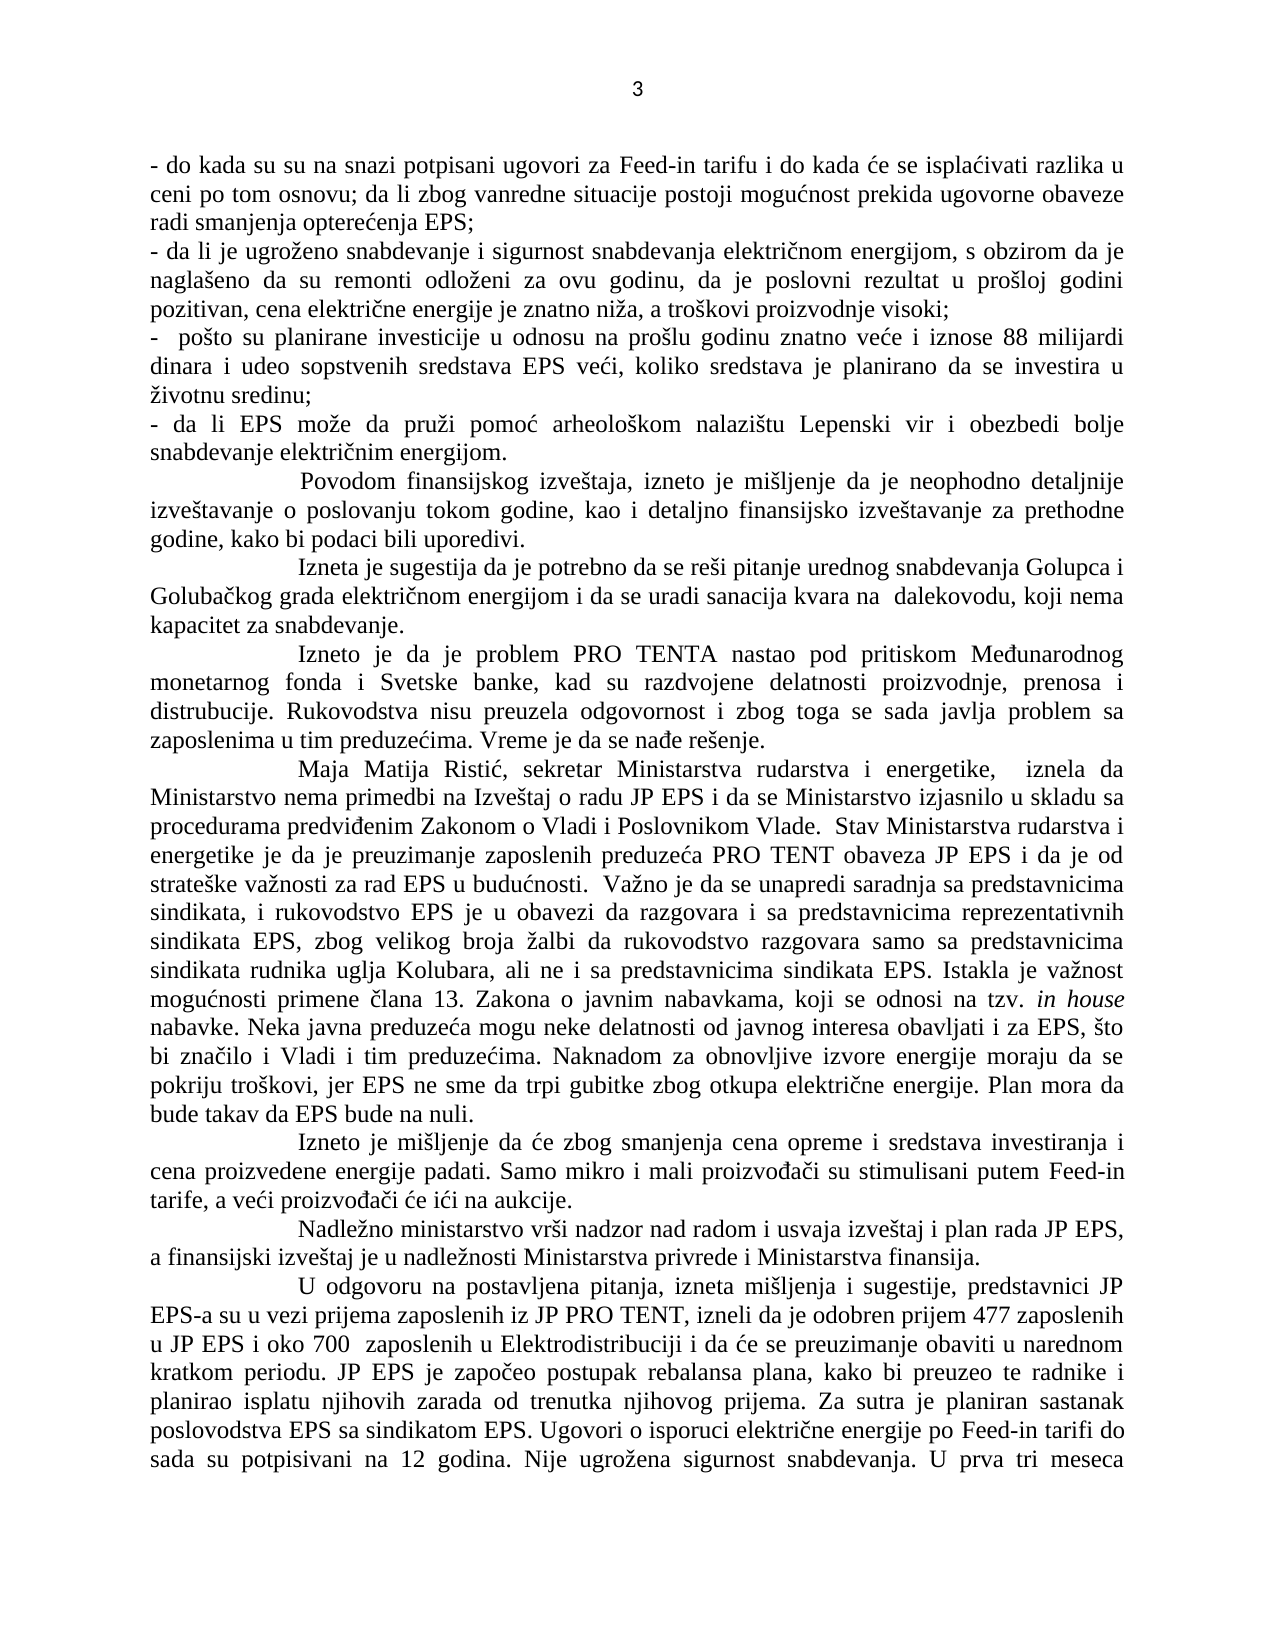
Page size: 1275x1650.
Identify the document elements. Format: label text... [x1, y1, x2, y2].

text - da li je ugroženo snabdevanje i sigurnost snabdevanja električnom energijom, s obzirom da je naglašeno da su remonti odloženi za ovu godinu, da je poslovni rezultat u prošloj godini pozitivan, cena električne energije je znatno niža, a troškovi proizvodnje visoki; [150, 236, 1125, 322]
text Nadležno ministarstvo vrši nadzor nad radom i usvaja izveštaj i plan rada JP EPS, a finansijski izveštaj je u nadležnosti Ministarstva privrede i Ministarstva finansija. [150, 1214, 1125, 1271]
text Izneto je da je problem PRO TENTA nastao pod pritiskom Međunarodnog monetarnog fonda i Svetske banke, kad su razdvojene delatnosti proizvodnje, prenosa i distrubucije. Rukovodstva nisu preuzela odgovornost i zbog toga se sada javlja problem sa zaposlenima u tim preduzećima. Vreme je da se nađe rešenje. [150, 639, 1125, 754]
text Izneta je sugestija da je potrebno da se reši pitanje urednog snabdevanja Golupca i Golubačkog grada električnom energijom i da se uradi sanacija kvara na dalekovodu, koji nema kapacitet za snabdevanje. [150, 552, 1125, 639]
text - pošto su planirane investicije u odnosu na prošlu godinu znatno veće i iznose 88 milijardi dinara i udeo sopstvenih sredstava EPS veći, koliko sredstava je planirano da se investira u životnu sredinu; [150, 322, 1125, 409]
text - do kada su su na snazi potpisani ugovori za Feed-in tarifu i do kada će se isplaćivati razlika u ceni po tom osnovu; da li zbog vanredne situacije postoji mogućnost prekida ugovorne obaveze radi smanjenja opterećenja EPS; [150, 150, 1125, 236]
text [150, 1271, 1125, 1472]
text Maja Matija Ristić, sekretar Ministarstva rudarstva i energetike, iznela da Ministarstvo nema primedbi na Izveštaj o radu JP EPS i da se Ministarstvo izjasnilo u skladu sa procedurama predviđenim Zakonom o Vladi i Poslovnikom Vlade. Stav Ministarstva rudarstva i energetike je da je preuzimanje zaposlenih preduzeća PRO TENT obaveza JP EPS i da je od strateške važnosti za rad EPS u budućnosti. Važno je da se unapredi saradnja sa predstavnicima sindikata, i rukovodstvo EPS je u obavezi da razgovara i sa predstavnicima reprezentativnih sindikata EPS, zbog velikog broja žalbi da rukovodstvo razgovara samo sa predstavnicima sindikata rudnika uglja Kolubara, ali ne i sa predstavnicima sindikata EPS. Istakla je važnost mogućnosti primene člana 13. Zakona o javnim nabavkama, koji se odnosi na tzv. in house nabavke. Neka javna preduzeća mogu neke delatnosti od javnog interesa obavljati i za EPS, što bi značilo i Vladi i tim preduzećima. Naknadom za obnovljive izvore energije moraju da se pokriju troškovi, jer EPS ne sme da trpi gubitke zbog otkupa električne energije. Plan mora da bude takav da EPS bude na nuli. [150, 754, 1125, 1127]
text Izneto je mišljenje da će zbog smanjenja cena opreme i sredstava investiranja i cena proizvedene energije padati. Samo mikro i mali proizvođači su stimulisani putem Feed-in tarife, a veći proizvođači će ići na aukcije. [150, 1127, 1125, 1214]
text Povodom finansijskog izveštaja, izneto je mišljenje da je neophodno detaljnije izveštavanje o poslovanju tokom godine, kao i detaljno finansijsko izveštavanje za prethodne godine, kako bi podaci bili uporedivi. [150, 466, 1125, 552]
text - da li EPS može da pruži pomoć arheološkom nalazištu Lepenski vir i obezbedi bolje snabdevanje električnim energijom. [150, 409, 1125, 466]
